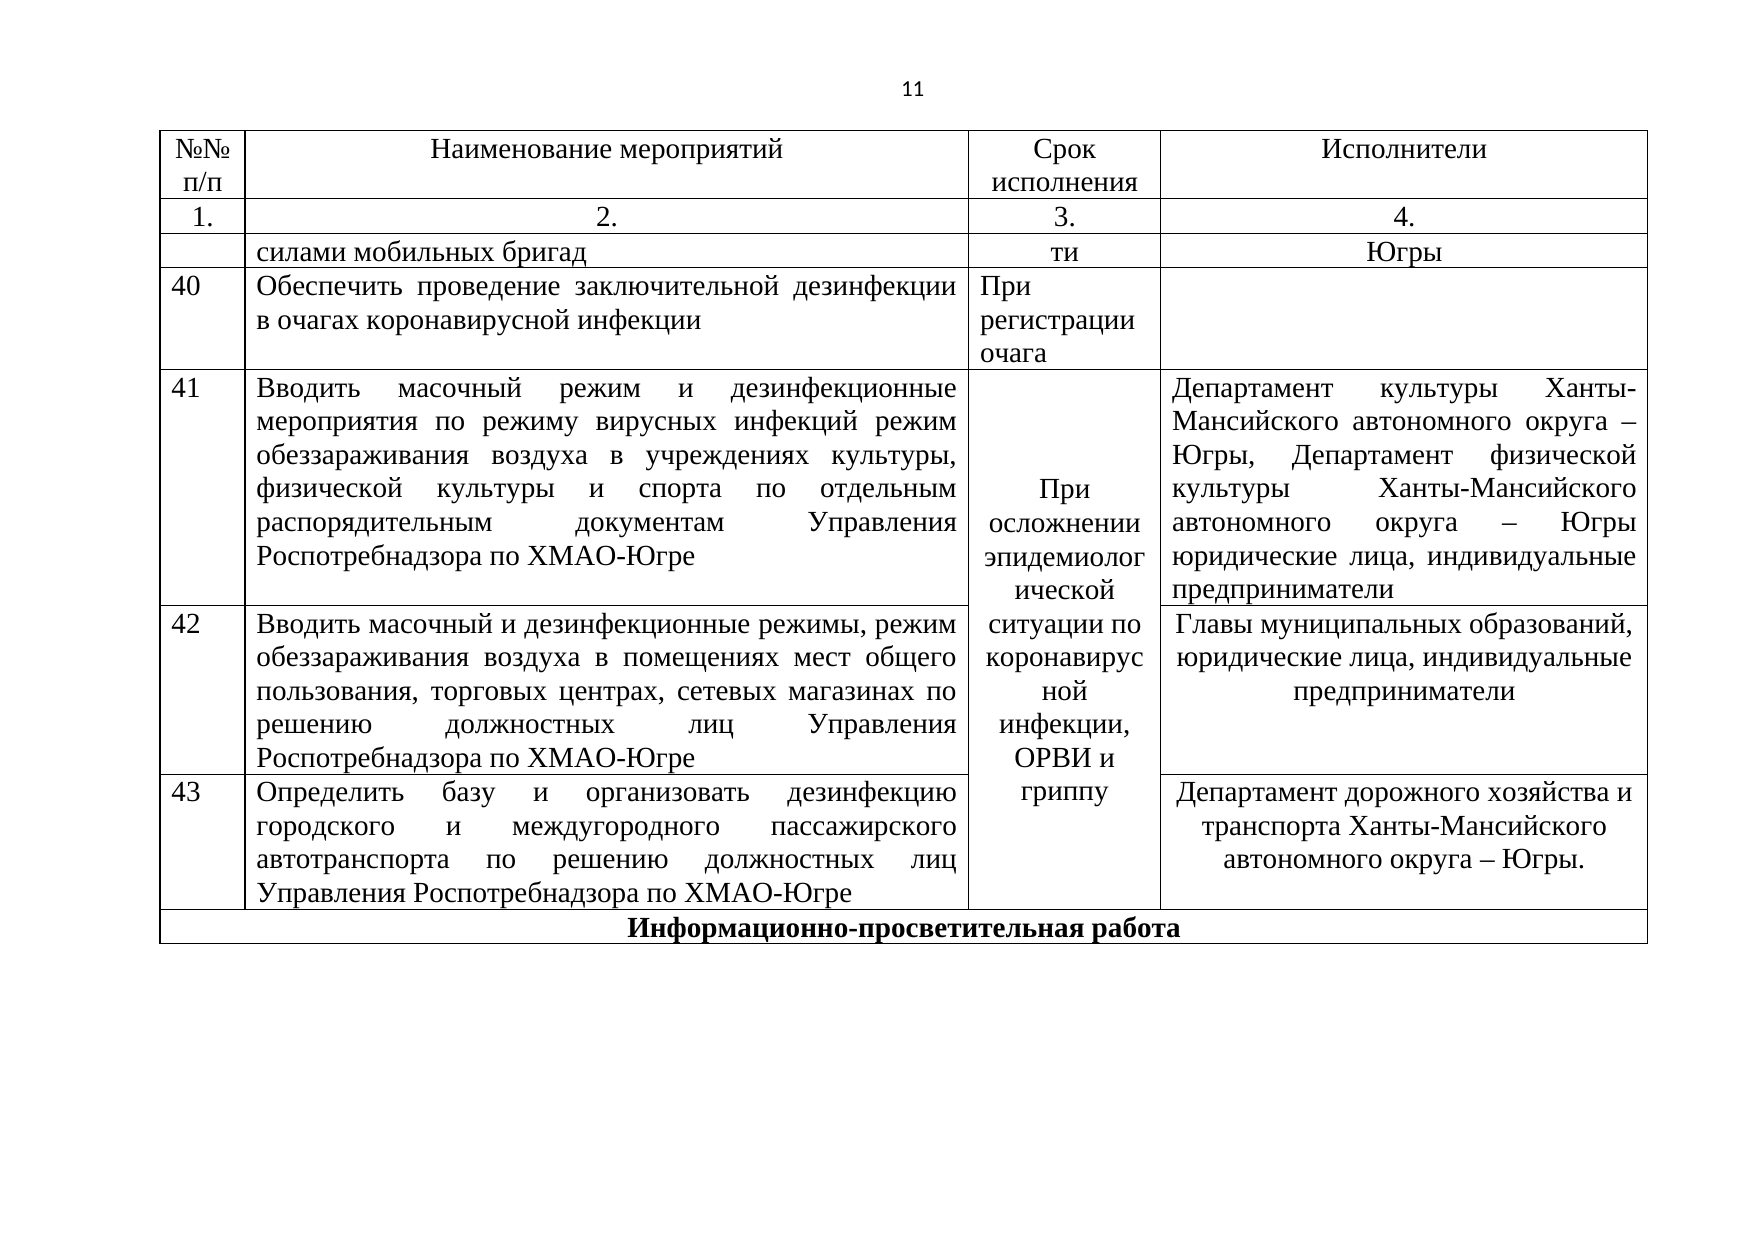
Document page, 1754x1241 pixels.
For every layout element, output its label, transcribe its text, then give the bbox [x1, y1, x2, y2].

table_cell 42 [161, 606, 244, 773]
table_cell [1161, 234, 1647, 267]
table_cell [1161, 268, 1647, 369]
table_cell Департамент культуры Ханты-Мансийского автономного округа – Югры, Департамент физической культуры Ханты-Мансийского автономного округа – Югры юридические лица, индивидуальные предприниматели [1161, 370, 1647, 605]
table_cell Определить базу и организовать дезинфекцию городского и междугородного пассажирского автотранспорта по решению должностных лиц Управления Роспотребнадзора по ХМАО-Югре [246, 775, 968, 909]
table_cell 4. [1161, 199, 1647, 233]
table_header Исполнители [1161, 131, 1647, 198]
table_cell Обеспечить проведение заключительной дезинфекции в очагах коронавирусной инфекции [246, 268, 968, 369]
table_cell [246, 234, 968, 267]
table_cell При регистрации очага [969, 268, 1160, 369]
table_header №№ п/п [161, 131, 244, 198]
table_cell 43 [161, 775, 244, 909]
table_cell 2. [246, 199, 968, 233]
table_cell 1. [161, 199, 244, 233]
table_cell Главы муниципальных образований, юридические лица, индивидуальные предприниматели [1161, 606, 1647, 773]
table_cell Департамент дорожного хозяйства и транспорта Ханты-Мансийского автономного округа – Югры. [1161, 775, 1647, 909]
table_header Наименование мероприятий [246, 131, 968, 198]
table_cell 40 [161, 268, 244, 369]
table_cell 39 [161, 234, 244, 267]
table_cell Вводить масочный режим и дезинфекционные мероприятия по режиму вирусных инфекций режим обеззараживания воздуха в учреждениях культуры, физической культуры и спорта по отдельным распорядительным документам Управления Роспотребнадзора по ХМАО-Югре [246, 370, 968, 605]
table_cell При необходимости [969, 234, 1160, 267]
table_cell Вводить масочный и дезинфекционные режимы, режим обеззараживания воздуха в помещениях мест общего пользования, торговых центрах, сетевых магазинах по решению должностных лиц Управления Роспотребнадзора по ХМАО-Югре [246, 606, 968, 773]
table_cell 41 [161, 370, 244, 605]
table_cell Информационно-просветительная работа [161, 910, 1647, 943]
table_cell 3. [969, 199, 1160, 233]
table_cell При осложнении эпидемиологической ситуации по коронавирусной инфекции, ОРВИ и гриппу [969, 370, 1160, 909]
table_header Срок исполнения [969, 131, 1160, 198]
